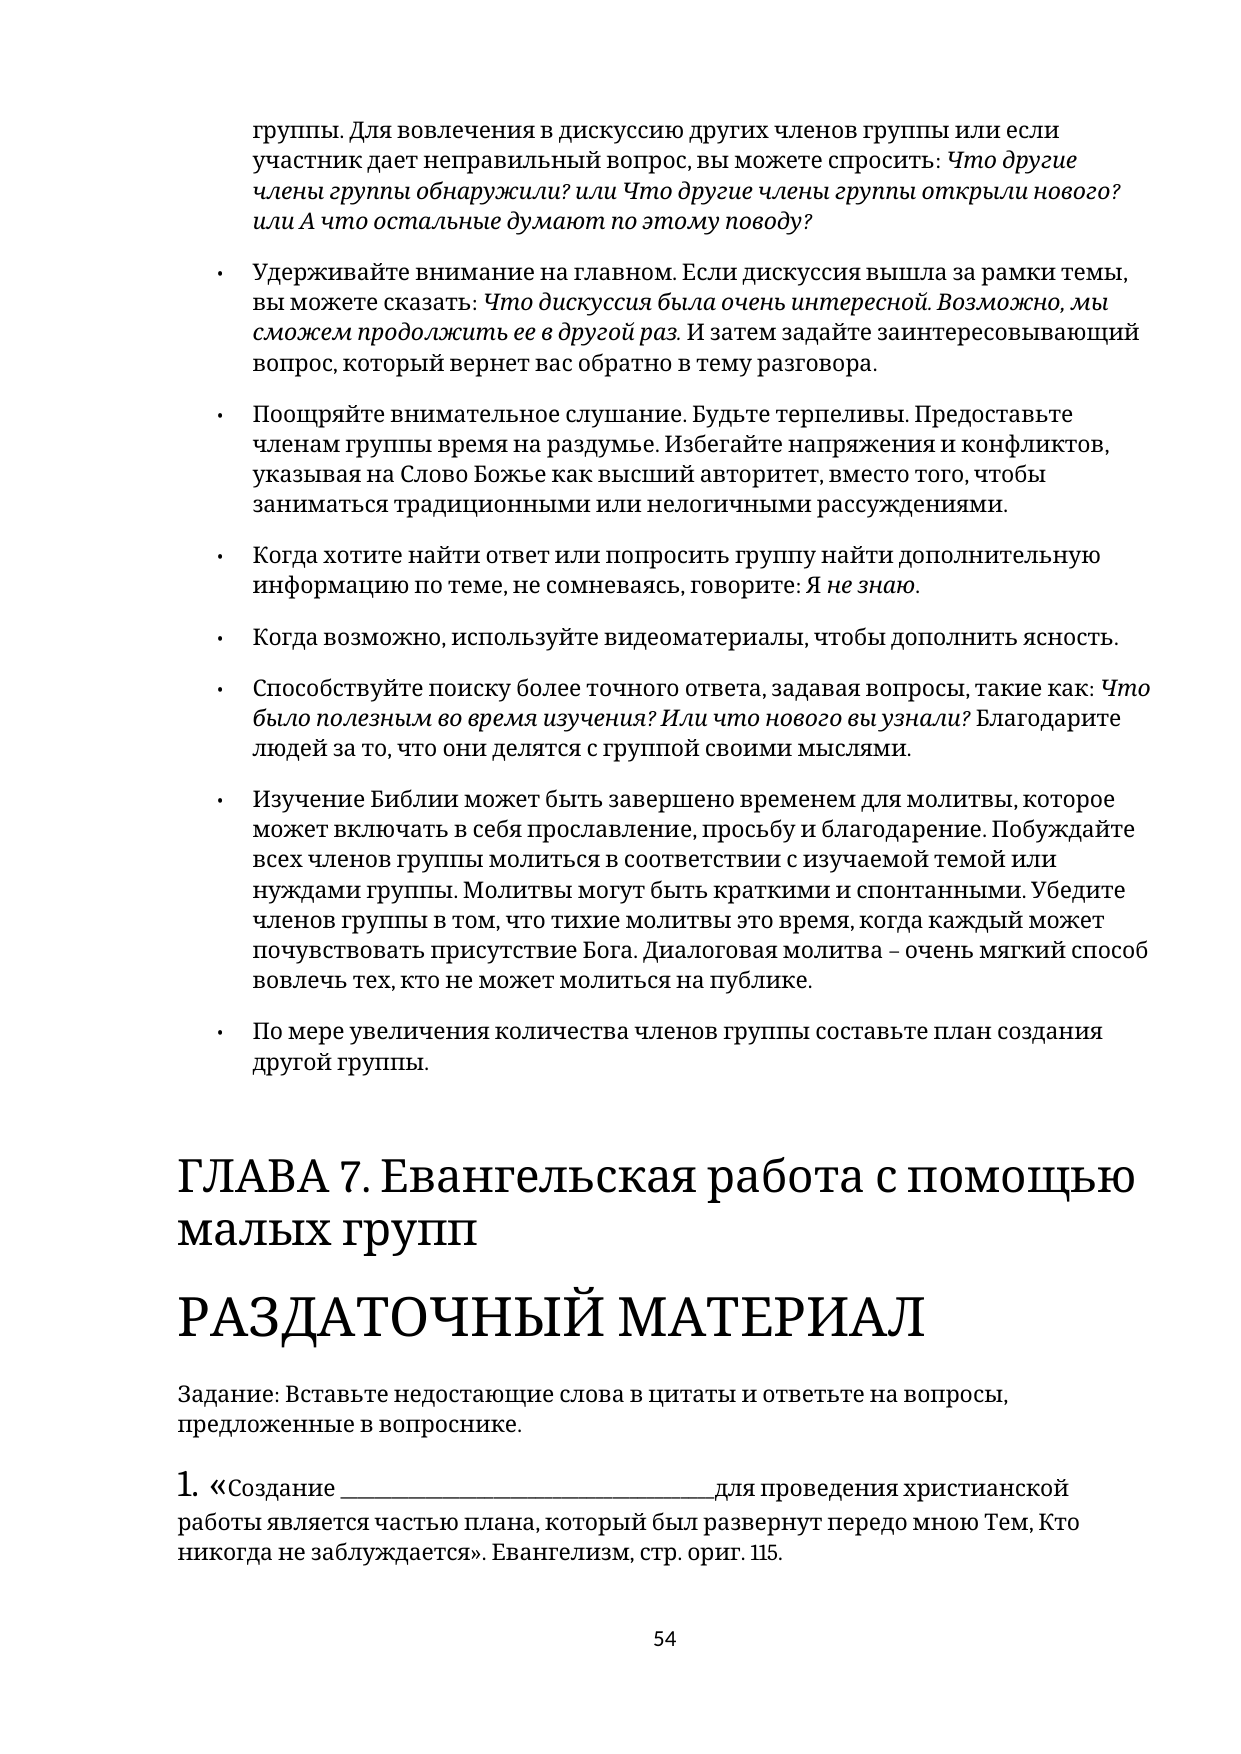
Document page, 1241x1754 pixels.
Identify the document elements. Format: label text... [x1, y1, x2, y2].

list Способствуйте поиску более точного ответа, задавая вопросы, такие как: Что было полезным во время изучения? Или что нового вы узнали? Благодарите людей за то, что они делятся с группой своими мыслями. [215, 675, 1152, 762]
list Поощряйте внимательное слушание. Будьте терпеливы. Предоставьте членам группы время на раздумье. Избегайте напряжения и конфликтов, указывая на Слово Божье как высший авторитет, вместо того, чтобы заниматься традиционными или нелогичными рассуждениями. [215, 401, 1152, 518]
text 1. «Создание ____________________________________________для проведения христианской работы является частью плана, который был развернут передо мною Тем, Кто никогда не заблуждается». Евангелизм, стр. ориг. 115. [177, 1463, 1152, 1566]
text РАЗДАТОЧНЫЙ МАТЕРИАЛ [177, 1288, 1152, 1350]
list По мере увеличения количества членов группы составьте план создания другой группы. [215, 1019, 1152, 1076]
list Изучение Библии может быть завершено временем для молитвы, которое может включать в себя прославление, просьбу и благодарение. Побуждайте всех членов группы молиться в соответствии с изучаемой темой или нуждами группы. Молитвы могут быть краткими и спонтанными. Убедите членов группы в том, что тихие молитвы это время, когда каждый может почувствовать присутствие Бога. Диалоговая молитва – очень мягкий способ вовлечь тех, кто не может молиться на публике. [215, 787, 1152, 994]
text ГЛАВА 7. Евангельская работа с помощью малых групп [177, 1151, 1152, 1257]
list Удерживайте внимание на главном. Если дискуссия вышла за рамки темы, вы можете сказать: Что дискуссия была очень интересной. Возможно, мы сможем продолжить ее в другой раз. И затем задайте заинтересовывающий вопрос, который вернет вас обратно в тему разговора. [215, 260, 1152, 377]
list Когда возможно, используйте видеоматериалы, чтобы дополнить ясность. [215, 624, 1152, 651]
text Задание: Вставьте недостающие слова в цитаты и ответьте на вопросы, предложенные в вопроснике. [177, 1382, 1152, 1438]
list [215, 118, 1152, 235]
list Когда хотите найти ответ или попросить группу найти дополнительную информацию по теме, не сомневаясь, говорите: Я не знаю. [215, 543, 1152, 600]
